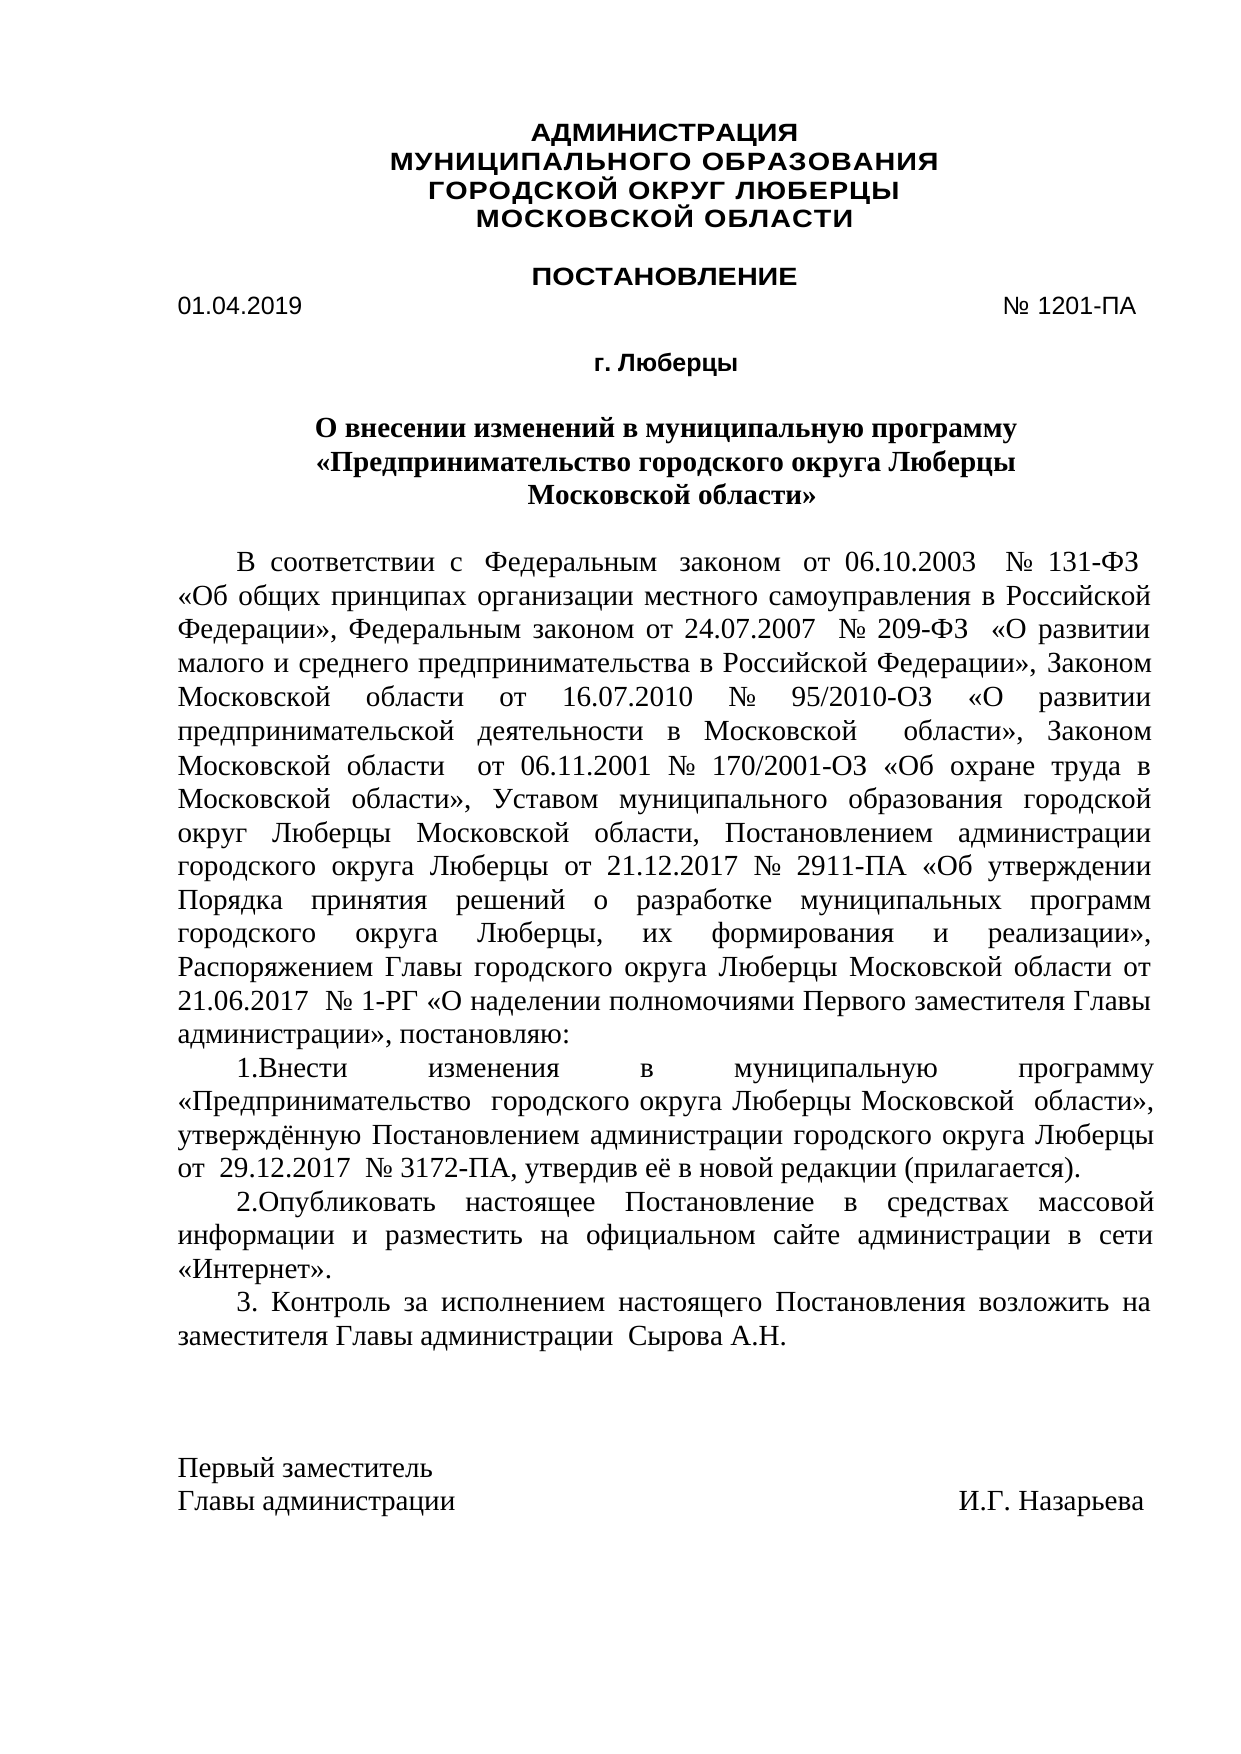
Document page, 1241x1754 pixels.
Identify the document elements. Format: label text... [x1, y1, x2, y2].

text МУНИЦИПАЛЬНОГО ОБРАЗОВАНИЯ [59, 147, 1240, 176]
text ПОСТАНОВЛЕНИЕ [59, 262, 1240, 291]
text АДМИНИСТРАЦИЯ [59, 118, 1240, 147]
text «Об общих принципах организации местного самоуправления в Российской Федерации», Федеральным законом от 24.07.2007 № 209-ФЗ «О развитии малого и среднего предпринимательства в Российской Федерации», Законом Московской области от 16.07.2010 № 95/2010-ОЗ «О развитии предпринимательской деятельности в Московской области», Законом Московской области от 06.11.2001 № 170/2001-ОЗ «Об охране труда в Московской области», Уставом муниципального образования городской округ Люберцы Московской области, Постановлением администрации городского округа Люберцы от 21.12.2017 № 2911-ПА «Об утверждении Порядка принятия решений о разработке муниципальных программ городского округа Люберцы, их формирования и реализации», Распоряжением Главы городского округа Люберцы Московской области от 21.06.2017 № 1-РГ «О наделении полномочиями Первого заместителя Главы администрации», постановляю: [177, 578, 1152, 1050]
text 3. Контроль за исполнением настоящего Постановления возложить на заместителя Главы администрации Сырова А.Н. [177, 1284, 1152, 1352]
text 01.04.2019 № 1201-ПА [177, 291, 1240, 319]
text г. Люберцы [177, 348, 1154, 377]
text Главы администрации И.Г. Назарьева [177, 1483, 1152, 1517]
text О внесении изменений в муниципальную программу «Предпринимательство городского округа Люберцы [177, 410, 1154, 477]
text 1.Внести изменения в муниципальную программу «Предпринимательство городского округа Люберцы Московской области», утверждённую Постановлением администрации городского округа Люберцы от 29.12.2017 № 3172-ПА, утвердив её в новой редакции (прилагается). [177, 1050, 1154, 1184]
text ГОРОДСКОЙ ОКРУГ ЛЮБЕРЦЫ МОСКОВСКОЙ ОБЛАСТИ [59, 176, 1240, 233]
text В соответствии с Федеральным законом от 06.10.2003 № 131-ФЗ [177, 544, 1152, 578]
text Московской области» [177, 477, 1167, 511]
text 2.Опубликовать настоящее Постановление в средствах массовой информации и разместить на официальном сайте администрации в сети «Интернет». [177, 1184, 1154, 1284]
text Первый заместитель [177, 1450, 1152, 1483]
